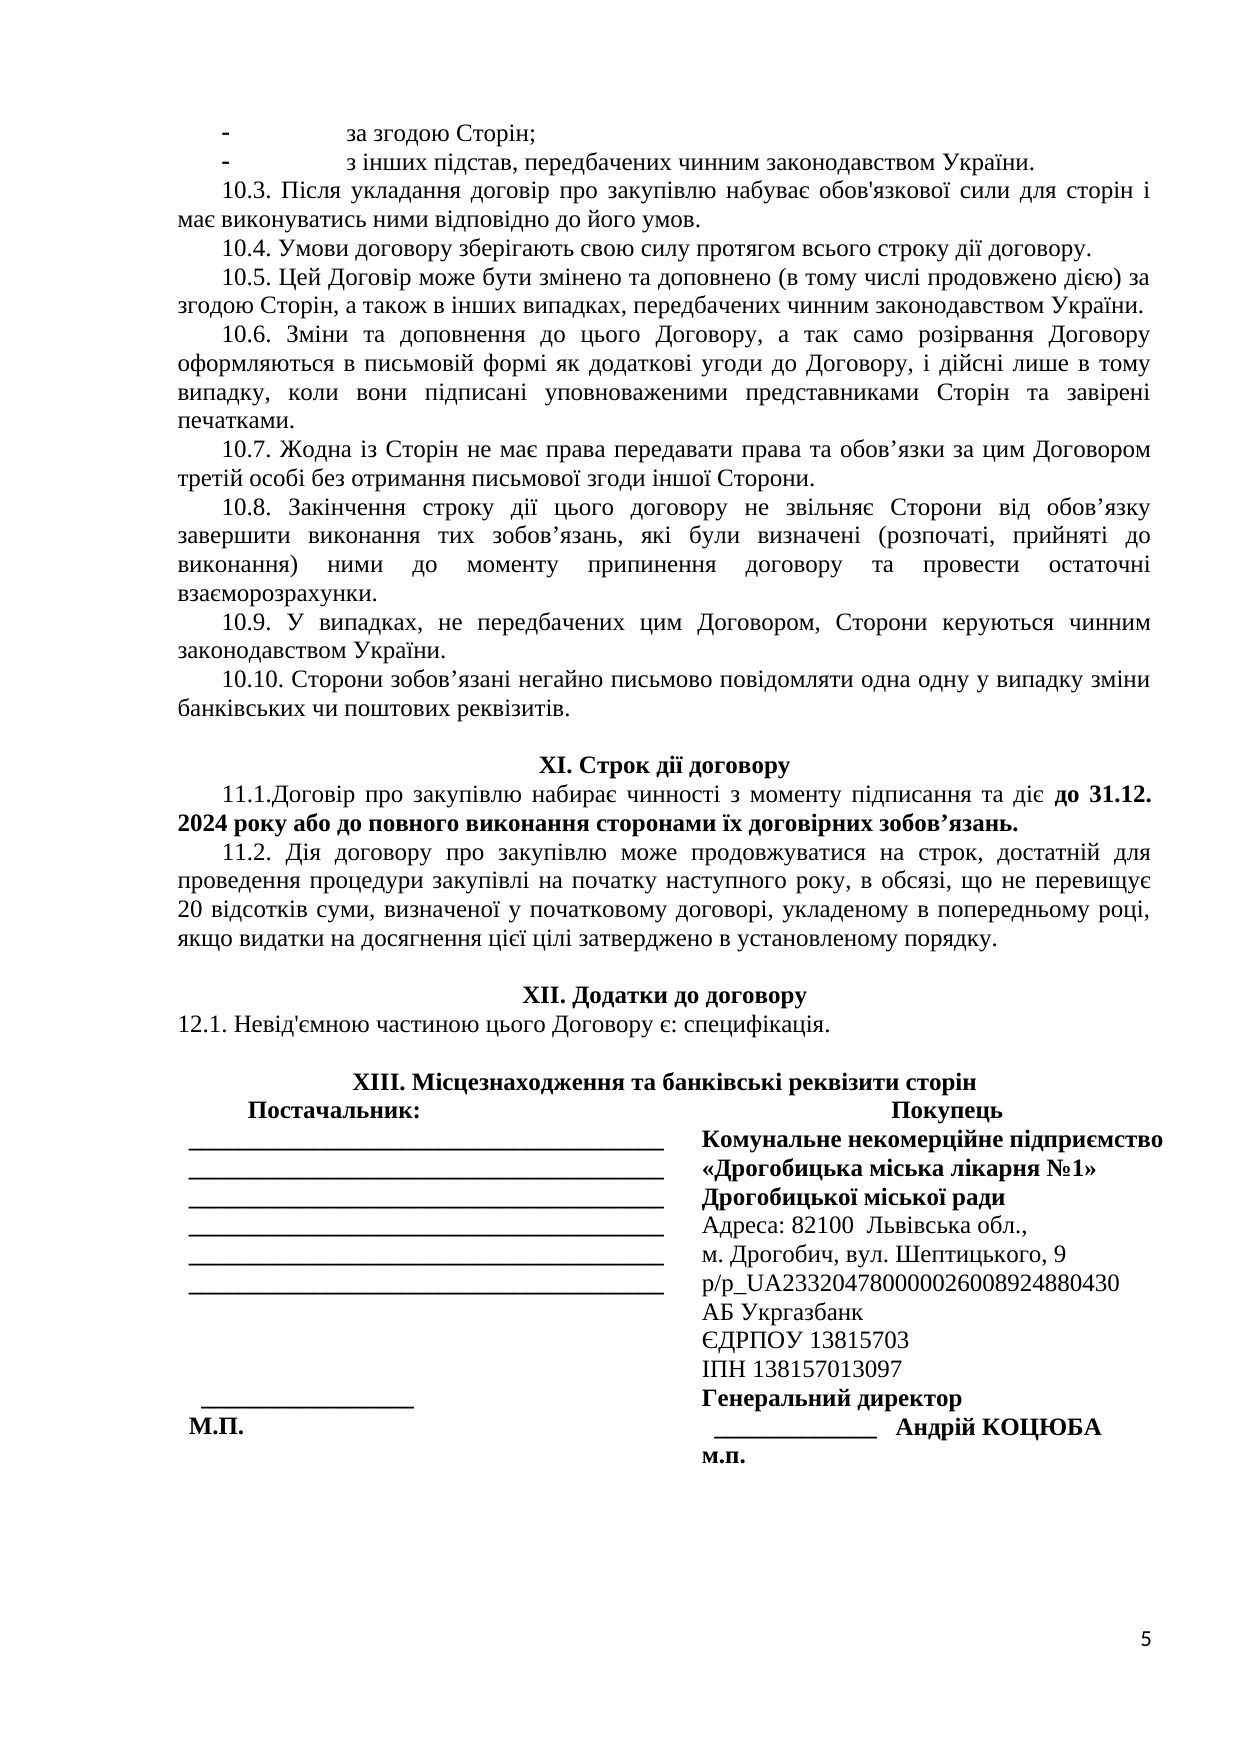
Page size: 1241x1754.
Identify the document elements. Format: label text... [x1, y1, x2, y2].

text 12.1. Невід'ємною частиною цього Договору є: специфікація. [177, 1009, 1152, 1038]
text 10.9. У випадках, не передбачених цим Договором, Сторони керуються чинним законодавством України. [177, 607, 1152, 664]
table_header Постачальник: ______________________________________ ______________________________________ ______________________________________ ______________________________________ ______________________________________ ______________________________________ _________________ М.П. [177, 1096, 690, 1469]
text 10.6. Зміни та доповнення до цього Договору, а так само розірвання Договору оформляються в письмовій формі як додаткові угоди до Договору, і дійсні лише в тому випадку, коли вони підписані уповноваженими представниками Сторін та завірені печатками. [177, 319, 1152, 434]
text XIІ. Додатки до договору [177, 981, 1152, 1009]
text 10.4. Умови договору зберігають свою силу протягом всього строку дії договору. [177, 233, 1152, 262]
text 11.1.Договір про закупівлю набирає чинності з моменту підписання та діє до 31.12. 2024 року або до повного виконання сторонами їх договірних зобов’язань. [177, 779, 1152, 837]
text 10.3. Після укладання договір про закупівлю набуває обов'язкової сили для сторін і має виконуватись ними відповідно до його умов. [177, 176, 1152, 233]
text 10.10. Сторони зобов’язані негайно письмово повідомляти одна одну у випадку зміни банківських чи поштових реквізитів. [177, 664, 1152, 722]
text 10.5. Цей Договір може бути змінено та доповнено (в тому числі продовжено дією) за згодою Сторін, а також в інших випадках, передбачених чинним законодавством України. [177, 262, 1152, 319]
text 11.2. Дія договору про закупівлю може продовжуватися на строк, достатній для проведення процедури закупівлі на початку наступного року, в обсязі, що не перевищує 20 відсотків суми, визначеної у початковому договорі, укладеному в попередньому році, якщо видатки на досягнення цієї цілі затверджено в установленому порядку. [177, 837, 1152, 952]
list за згодою Сторін; [177, 118, 1152, 147]
table_header Покупець Комунальне некомерційне підприємство «Дрогобицька міська лікарня №1» Дрогобицької міської ради Адреса: 82100 Львівська обл., м. Дрогобич, вул. Шептицького, 9 р/р_UA233204780000026008924880430 АБ Укргазбанк ЄДРПОУ 13815703 ІПН 138157013097 Генеральний директор _____________ Андрій КОЦЮБА м.п. [690, 1096, 1204, 1469]
text 10.8. Закінчення строку дії цього договору не звільняє Сторони від обов’язку завершити виконання тих зобов’язань, які були визначені (розпочаті, прийняті до виконання) ними до моменту припинення договору та провести остаточні взаєморозрахунки. [177, 492, 1152, 607]
list з інших підстав, передбачених чинним законодавством України. [177, 147, 1152, 176]
text XI. Строк дії договору [177, 751, 1152, 779]
text XIІI. Місцезнаходження та банківські реквізити сторін [177, 1067, 1152, 1096]
text 10.7. Жодна із Сторін не має права передавати права та обов’язки за цим Договором третій особі без отримання письмової згоди іншої Сторони. [177, 434, 1152, 492]
